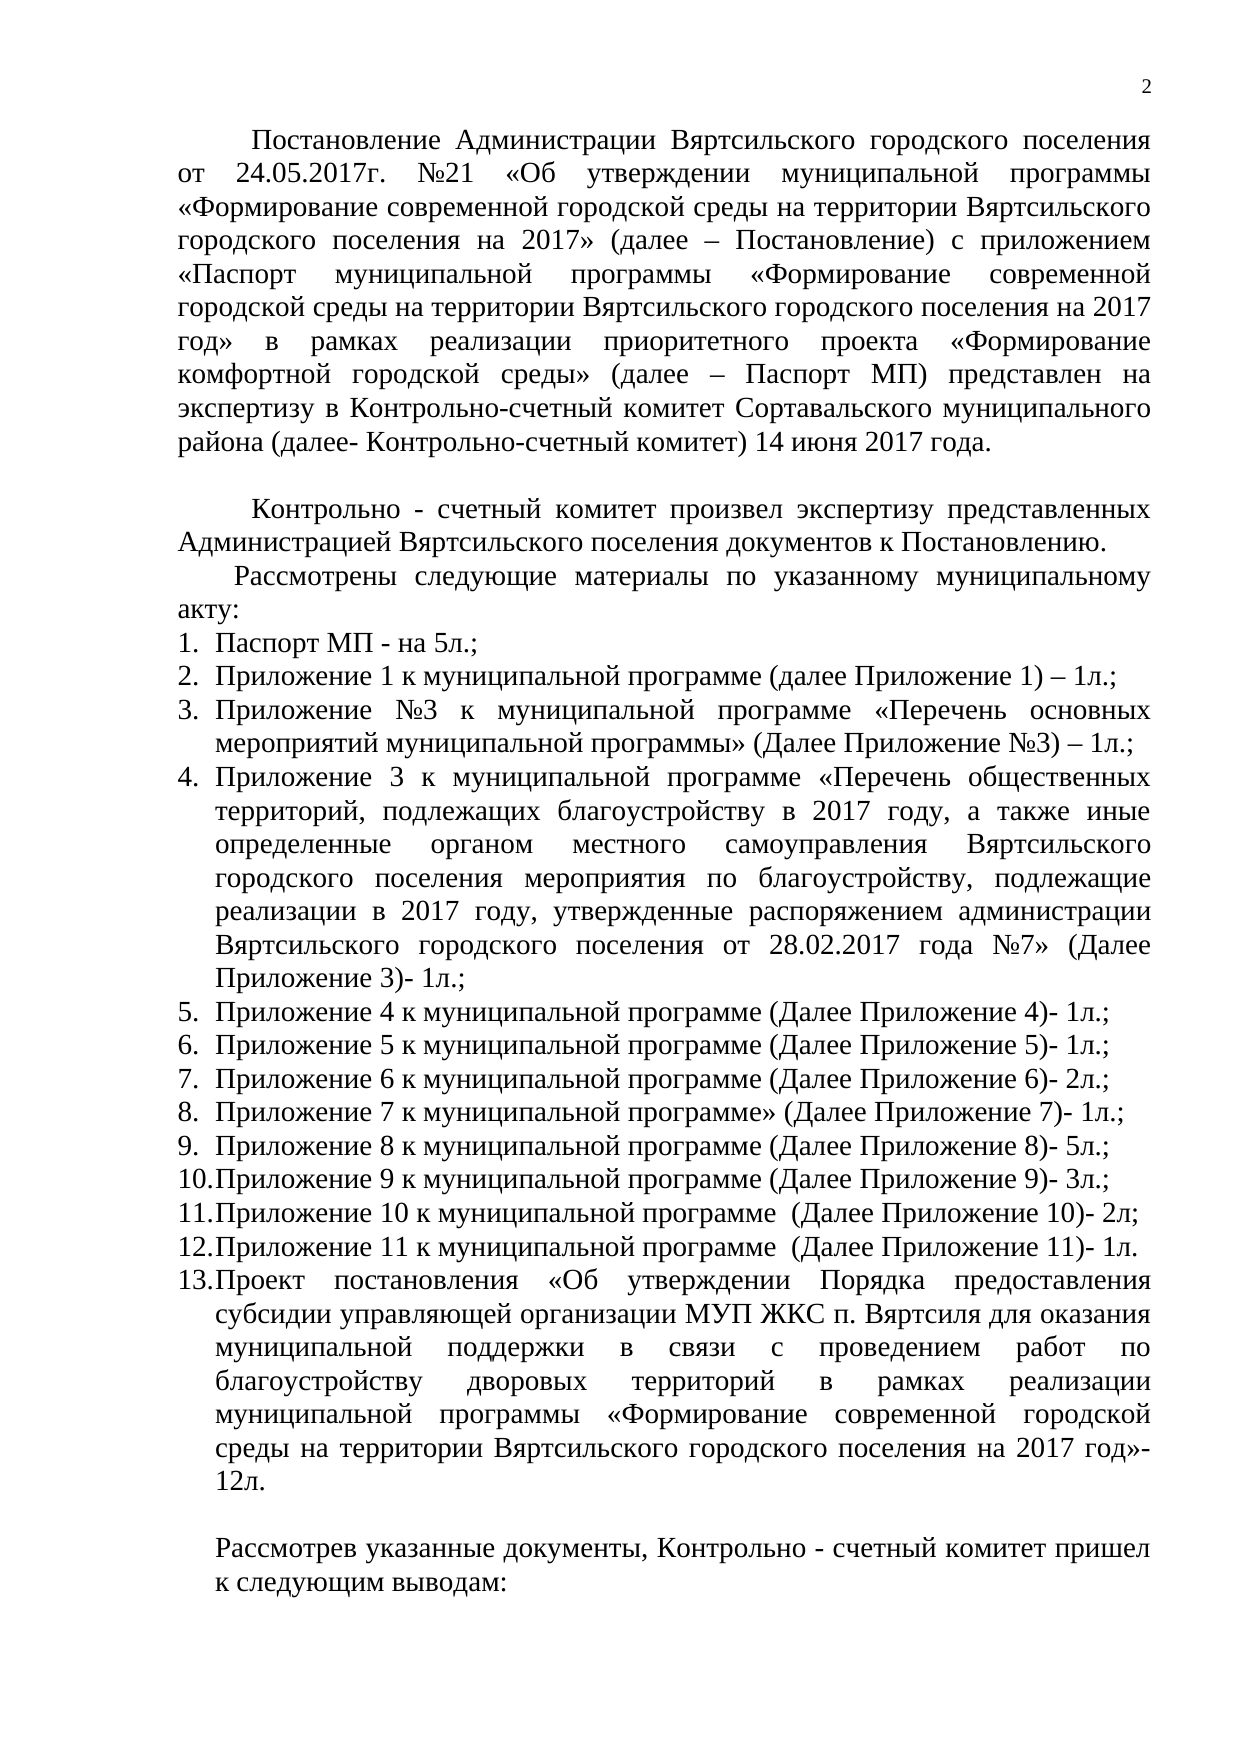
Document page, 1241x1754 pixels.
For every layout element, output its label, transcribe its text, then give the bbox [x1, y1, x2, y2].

list Приложение 6 к муниципальной программе (Далее Приложение 6)- 2л.; [177, 1061, 1152, 1094]
list Приложение 1 к муниципальной программе (далее Приложение 1) – 1л.; [177, 658, 1152, 692]
text Рассмотрены следующие материалы по указанному муниципальному акту: [177, 558, 1152, 625]
list Приложение 11 к муниципальной программе (Далее Приложение 11)- 1л. [177, 1229, 1152, 1262]
list Приложение 4 к муниципальной программе (Далее Приложение 4)- 1л.; [177, 994, 1152, 1027]
list Приложение 3 к муниципальной программе «Перечень общественных территорий, подлежащих благоустройству в 2017 году, а также иные определенные органом местного самоуправления Вяртсильского городского поселения мероприятия по благоустройству, подлежащие реализации в 2017 году, утвержденные распоряжением администрации Вяртсильского городского поселения от 28.02.2017 года №7» (Далее Приложение 3)- 1л.; [177, 759, 1152, 994]
list Паспорт МП - на 5л.; [177, 625, 1152, 658]
list Приложение 5 к муниципальной программе (Далее Приложение 5)- 1л.; [177, 1027, 1152, 1061]
list Приложение 7 к муниципальной программе» (Далее Приложение 7)- 1л.; [177, 1094, 1152, 1128]
text Рассмотрев указанные документы, Контрольно - счетный комитет пришел к следующим выводам: [215, 1531, 1152, 1598]
title Контрольно - счетный комитет произвел экспертизу представленных Администрацией Вяртсильского поселения документов к Постановлению. [177, 491, 1152, 558]
list Приложение 9 к муниципальной программе (Далее Приложение 9)- 3л.; [177, 1162, 1152, 1195]
text Постановление Администрации Вяртсильского городского поселения от 24.05.2017г. №21 «Об утверждении муниципальной программы «Формирование современной городской среды на территории Вяртсильского городского поселения на 2017» (далее – Постановление) с приложением «Паспорт муниципальной программы «Формирование современной городской среды на территории Вяртсильского городского поселения на 2017 год» в рамках реализации приоритетного проекта «Формирование комфортной городской среды» (далее – Паспорт МП) представлен на экспертизу в Контрольно-счетный комитет Сортавальского муниципального района (далее- Контрольно-счетный комитет) 14 июня 2017 года. [177, 122, 1152, 457]
list Приложение №3 к муниципальной программе «Перечень основных мероприятий муниципальной программы» (Далее Приложение №3) – 1л.; [177, 692, 1152, 759]
list Проект постановления «Об утверждении Порядка предоставления субсидии управляющей организации МУП ЖКС п. Вяртсиля для оказания муниципальной поддержки в связи с проведением работ по благоустройству дворовых территорий в рамках реализации муниципальной программы «Формирование современной городской среды на территории Вяртсильского городского поселения на 2017 год»-12л. [177, 1262, 1152, 1497]
list Приложение 8 к муниципальной программе (Далее Приложение 8)- 5л.; [177, 1128, 1152, 1162]
list Приложение 10 к муниципальной программе (Далее Приложение 10)- 2л; [177, 1195, 1152, 1229]
